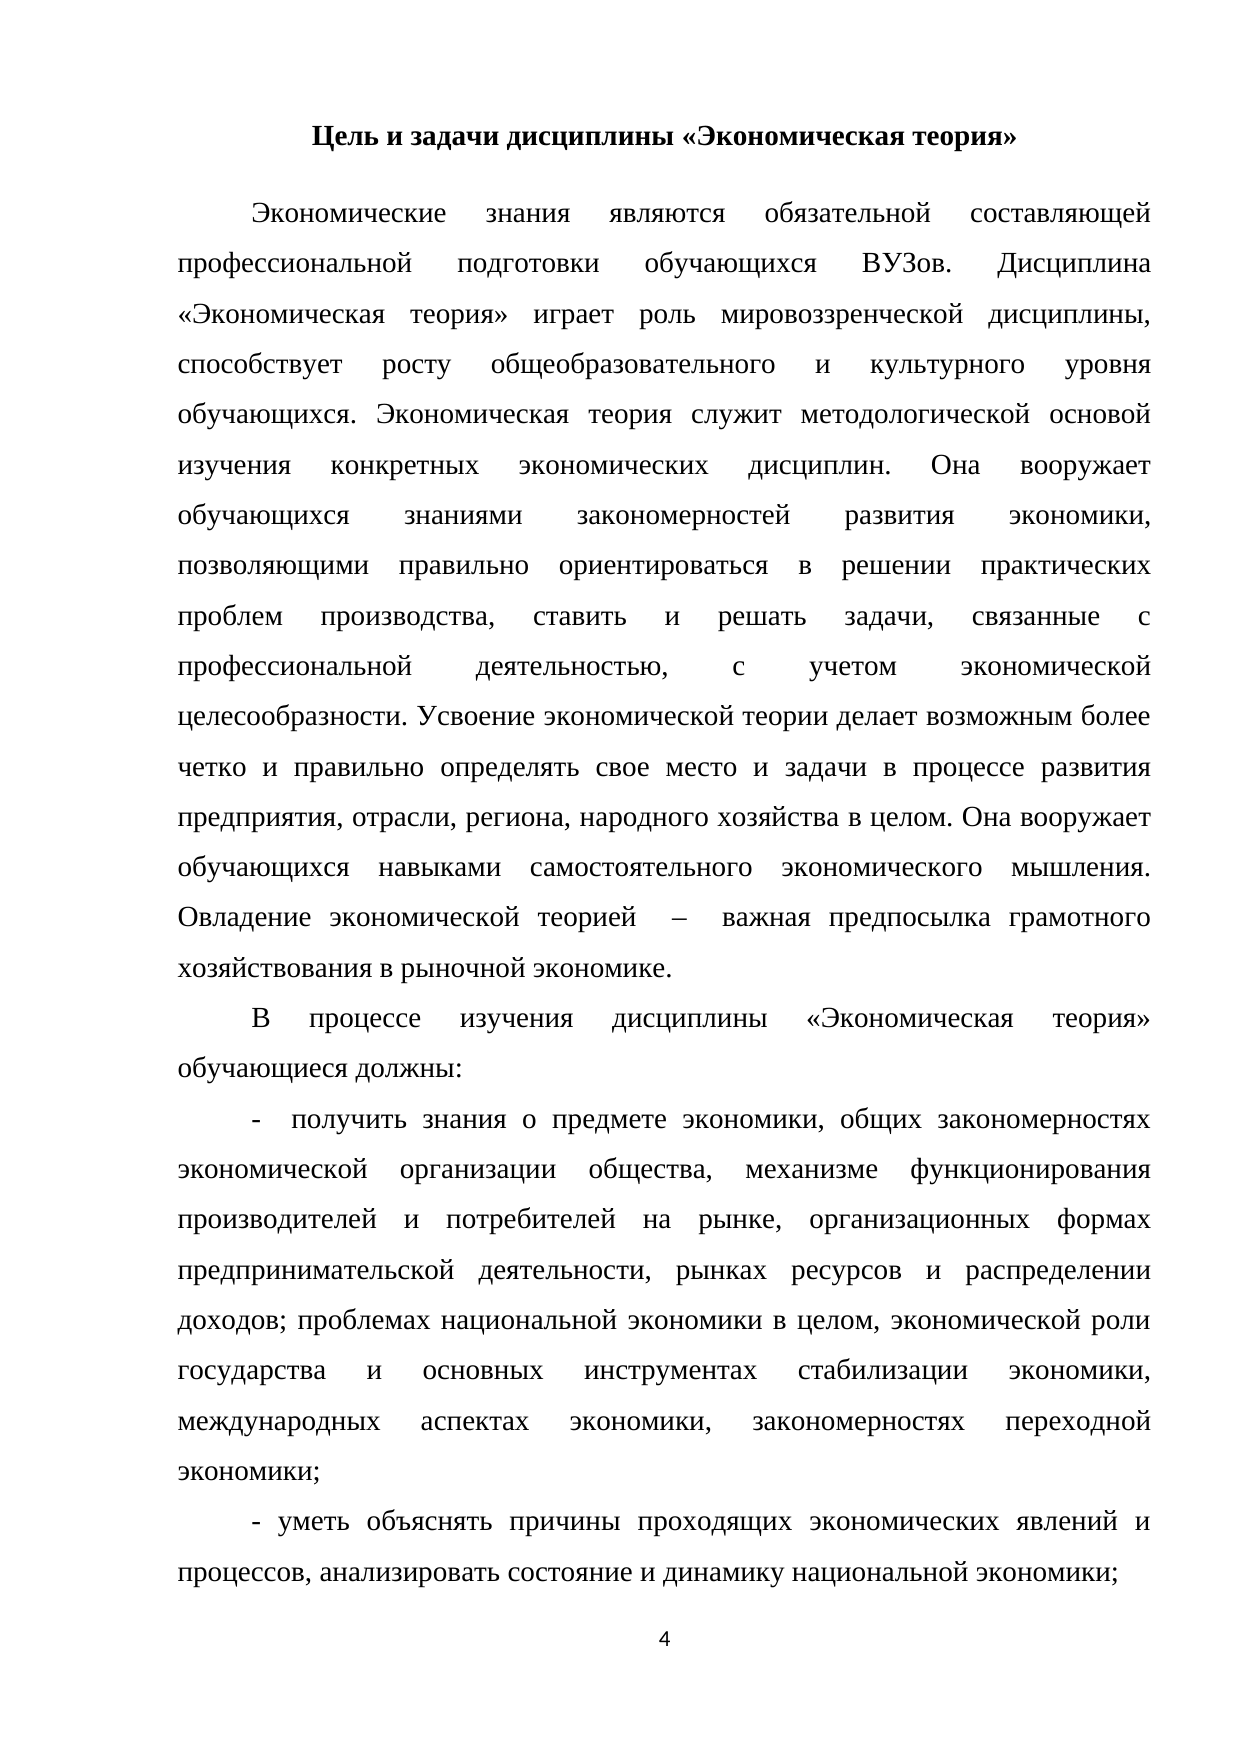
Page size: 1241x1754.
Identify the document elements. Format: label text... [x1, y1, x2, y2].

text В процессе изучения дисциплины «Экономическая теория» обучающиеся должны: [177, 1000, 1152, 1084]
text Экономические знания являются обязательной составляющей профессиональной подготовки обучающихся ВУЗов. Дисциплина «Экономическая теория» играет роль мировоззренческой дисциплины, способствует росту общеобразовательного и культурного уровня обучающихся. Экономическая теория служит методологической основой изучения конкретных экономических дисциплин. Она вооружает обучающихся знаниями закономерностей развития экономики, позволяющими правильно ориентироваться в решении практических проблем производства, ставить и решать задачи, связанные с профессиональной деятельностью, с учетом экономической целесообразности. Усвоение экономической теории делает возможным более четко и правильно определять свое место и задачи в процессе развития предприятия, отрасли, региона, народного хозяйства в целом. Она вооружает обучающихся навыками самостоятельного экономического мышления. Овладение экономической теорией – важная предпосылка грамотного хозяйствования в рыночной экономике. [177, 195, 1152, 983]
text - уметь объяснять причины проходящих экономических явлений и процессов, анализировать состояние и динамику национальной экономики; [177, 1503, 1152, 1587]
text - получить знания о предмете экономики, общих закономерностях экономической организации общества, механизме функционирования производителей и потребителей на рынке, организационных формах предпринимательской деятельности, рынках ресурсов и распределении доходов; проблемах национальной экономики в целом, экономической роли государства и основных инструментах стабилизации экономики, международных аспектах экономики, закономерностях переходной экономики; [177, 1101, 1152, 1487]
text Цель и задачи дисциплины «Экономическая теория» [177, 118, 1152, 152]
